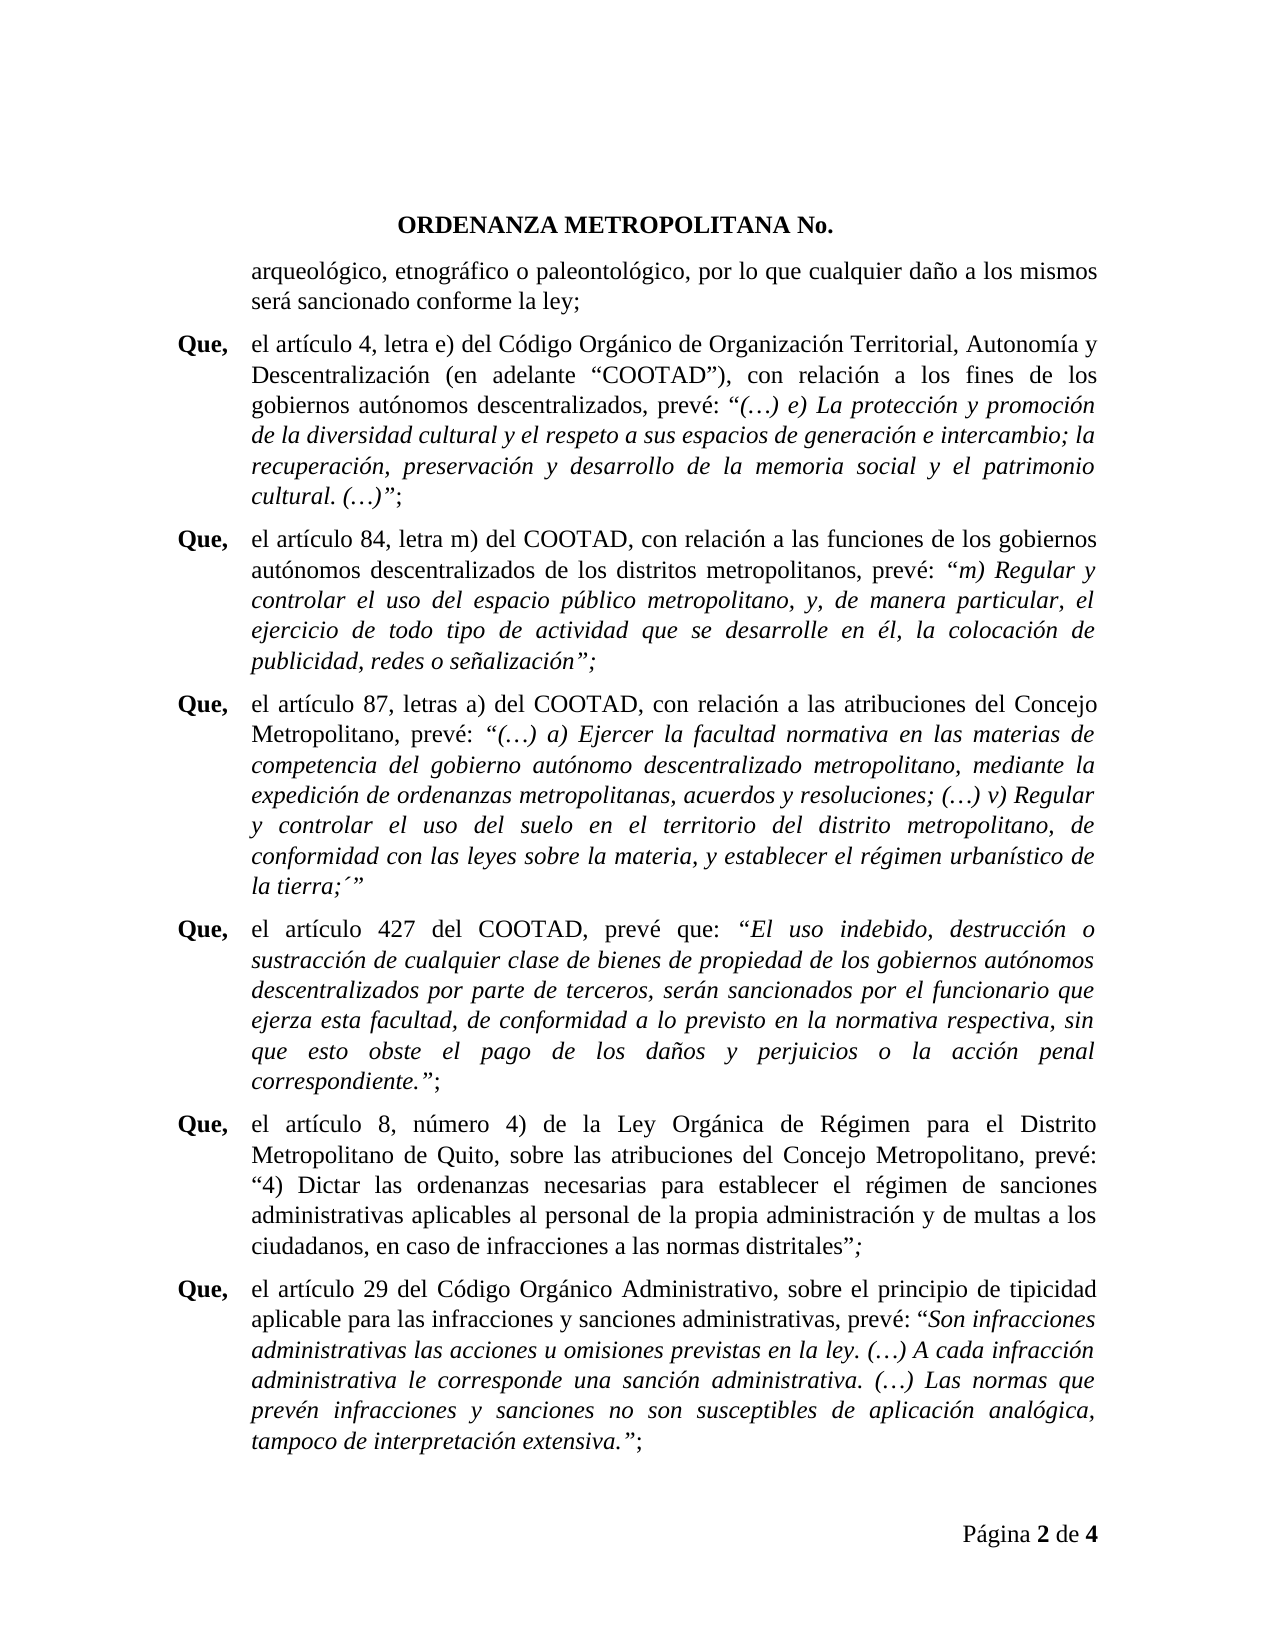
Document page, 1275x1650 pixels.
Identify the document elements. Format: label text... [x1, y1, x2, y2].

text Que, el artículo 87, letras a) del COOTAD, con relación a las atribuciones del Concejo Metropolitano, prevé: “(…) a) Ejercer la facultad normativa en las materias de competencia del gobierno autónomo descentralizado metropolitano, mediante la expedición de ordenanzas metropolitanas, acuerdos y resoluciones; (…) v) Regular y controlar el uso del suelo en el territorio del distrito metropolitano, de conformidad con las leyes sobre la materia, y establecer el régimen urbanístico de la tierra;´” [177, 689, 1098, 900]
text Que, el artículo 84, letra m) del COOTAD, con relación a las funciones de los gobiernos autónomos descentralizados de los distritos metropolitanos, prevé: “m) Regular y controlar el uso del espacio público metropolitano, y, de manera particular, el ejercicio de todo tipo de actividad que se desarrolle en él, la colocación de publicidad, redes o señalización”; [177, 524, 1098, 675]
text Que, el artículo 427 del COOTAD, prevé que: “El uso indebido, destrucción o sustracción de cualquier clase de bienes de propiedad de los gobiernos autónomos descentralizados por parte de terceros, serán sancionados por el funcionario que ejerza esta facultad, de conformidad a lo previsto en la normativa respectiva, sin que esto obste el pago de los daños y perjuicios o la acción penal correspondiente.”; [177, 914, 1098, 1095]
text Que, el artículo 8, número 4) de la Ley Orgánica de Régimen para el Distrito Metropolitano de Quito, sobre las atribuciones del Concejo Metropolitano, prevé: “4) Dictar las ordenanzas necesarias para establecer el régimen de sanciones administrativas aplicables al personal de la propia administración y de multas a los ciudadanos, en caso de infracciones a las normas distritales”; [177, 1109, 1098, 1260]
text Que, el artículo 4, letra e) del Código Orgánico de Organización Territorial, Autonomía y Descentralización (en adelante “COOTAD”), con relación a los fines de los gobiernos autónomos descentralizados, prevé: “(…) e) La protección y promoción de la diversidad cultural y el respeto a sus espacios de generación e intercambio; la recuperación, preservación y desarrollo de la memoria social y el patrimonio cultural. (…)”; [177, 329, 1098, 510]
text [177, 256, 1098, 315]
text Que, el artículo 29 del Código Orgánico Administrativo, sobre el principio de tipicidad aplicable para las infracciones y sanciones administrativas, prevé: “Son infracciones administrativas las acciones u omisiones previstas en la ley. (…) A cada infracción administrativa le corresponde una sanción administrativa. (…) Las normas que prevén infracciones y sanciones no son susceptibles de aplicación analógica, tampoco de interpretación extensiva.”; [177, 1274, 1098, 1455]
